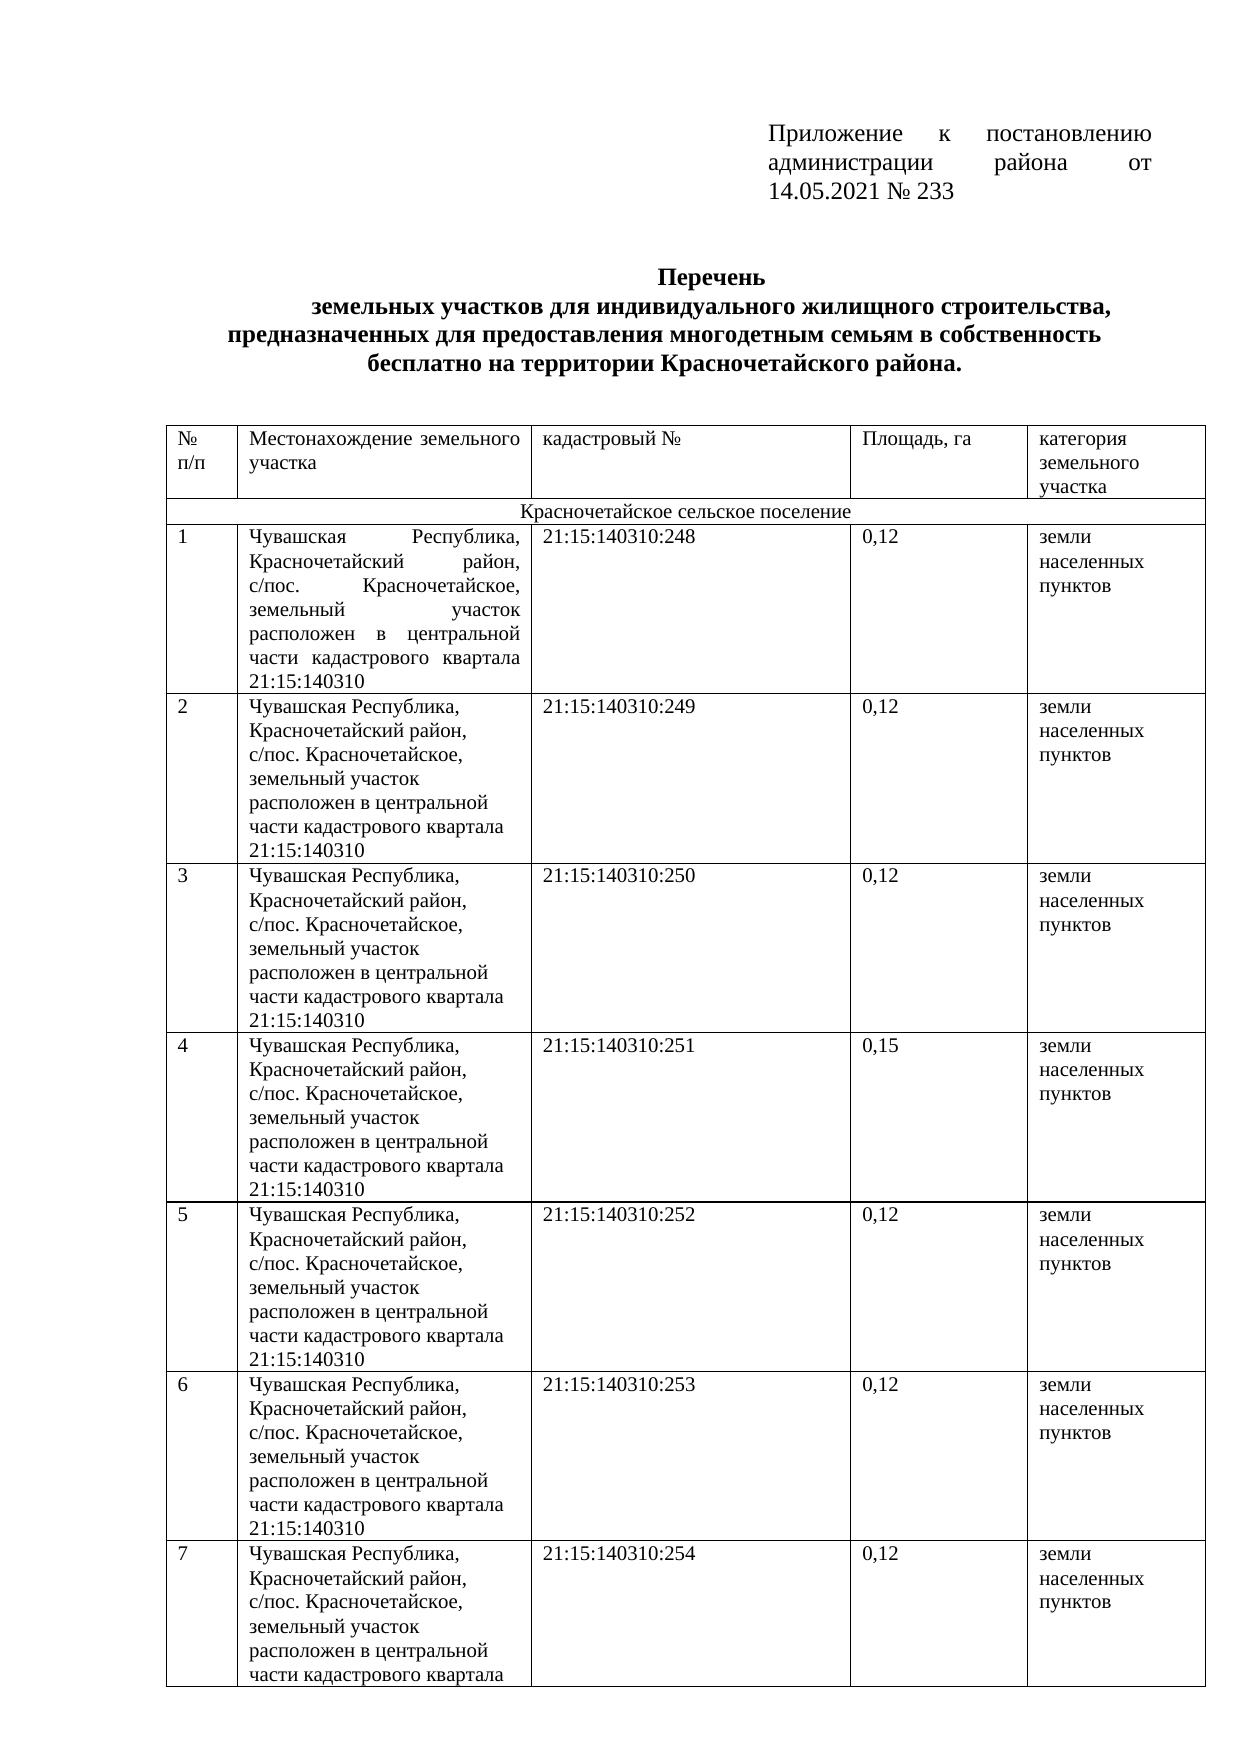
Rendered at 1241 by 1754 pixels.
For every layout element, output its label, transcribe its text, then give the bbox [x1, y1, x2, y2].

table_cell 7 [167, 1541, 237, 1686]
table_cell 0,12 [851, 864, 1027, 1032]
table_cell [238, 1541, 531, 1686]
table_cell земли населенных пунктов [1028, 694, 1205, 862]
table_cell 0,12 [851, 694, 1027, 862]
text Приложение к постановлению администрации района от 14.05.2021 № 233 [768, 118, 1152, 204]
table_cell 21:15:140310:252 [532, 1203, 850, 1371]
table_cell 4 [167, 1033, 237, 1201]
table_cell 1 [167, 525, 237, 693]
table_cell земли населенных пунктов [1028, 1033, 1205, 1201]
table_cell земли населенных пунктов [1028, 864, 1205, 1032]
table_header кадастровый № [532, 426, 850, 498]
text земельных участков для индивидуального жилищного строительства, предназначенных для предоставления многодетным семьям в собственность бесплатно на территории Красночетайского района. [177, 291, 1152, 377]
table_cell 21:15:140310:248 [532, 525, 850, 693]
table_cell 0,12 [851, 1372, 1027, 1540]
table_header Местонахождение земельного участка [238, 426, 531, 498]
table_cell земли населенных пунктов [1028, 1372, 1205, 1540]
table_cell 0,15 [851, 1033, 1027, 1201]
table_cell земли населенных пунктов [1028, 1203, 1205, 1371]
table_cell 6 [167, 1372, 237, 1540]
table_cell 21:15:140310:254 [532, 1541, 850, 1686]
table_cell 2 [167, 694, 237, 862]
table_header категория земельного участка [1028, 426, 1205, 498]
table_header Площадь, га [851, 426, 1027, 498]
table_cell 5 [167, 1203, 237, 1371]
table_cell 0,12 [851, 1541, 1027, 1686]
table_cell 21:15:140310:250 [532, 864, 850, 1032]
table_cell 0,12 [851, 1203, 1027, 1371]
text Перечень [177, 262, 1152, 291]
table_cell 21:15:140310:253 [532, 1372, 850, 1540]
table_cell Красночетайское сельское поселение [167, 499, 1205, 523]
table_cell 21:15:140310:249 [532, 694, 850, 862]
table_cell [1028, 1541, 1205, 1686]
table_cell земли населенных пунктов [1028, 525, 1205, 693]
table_header № п/п [167, 426, 237, 498]
table_cell 3 [167, 864, 237, 1032]
table_cell 21:15:140310:251 [532, 1033, 850, 1201]
table_cell 0,12 [851, 525, 1027, 693]
